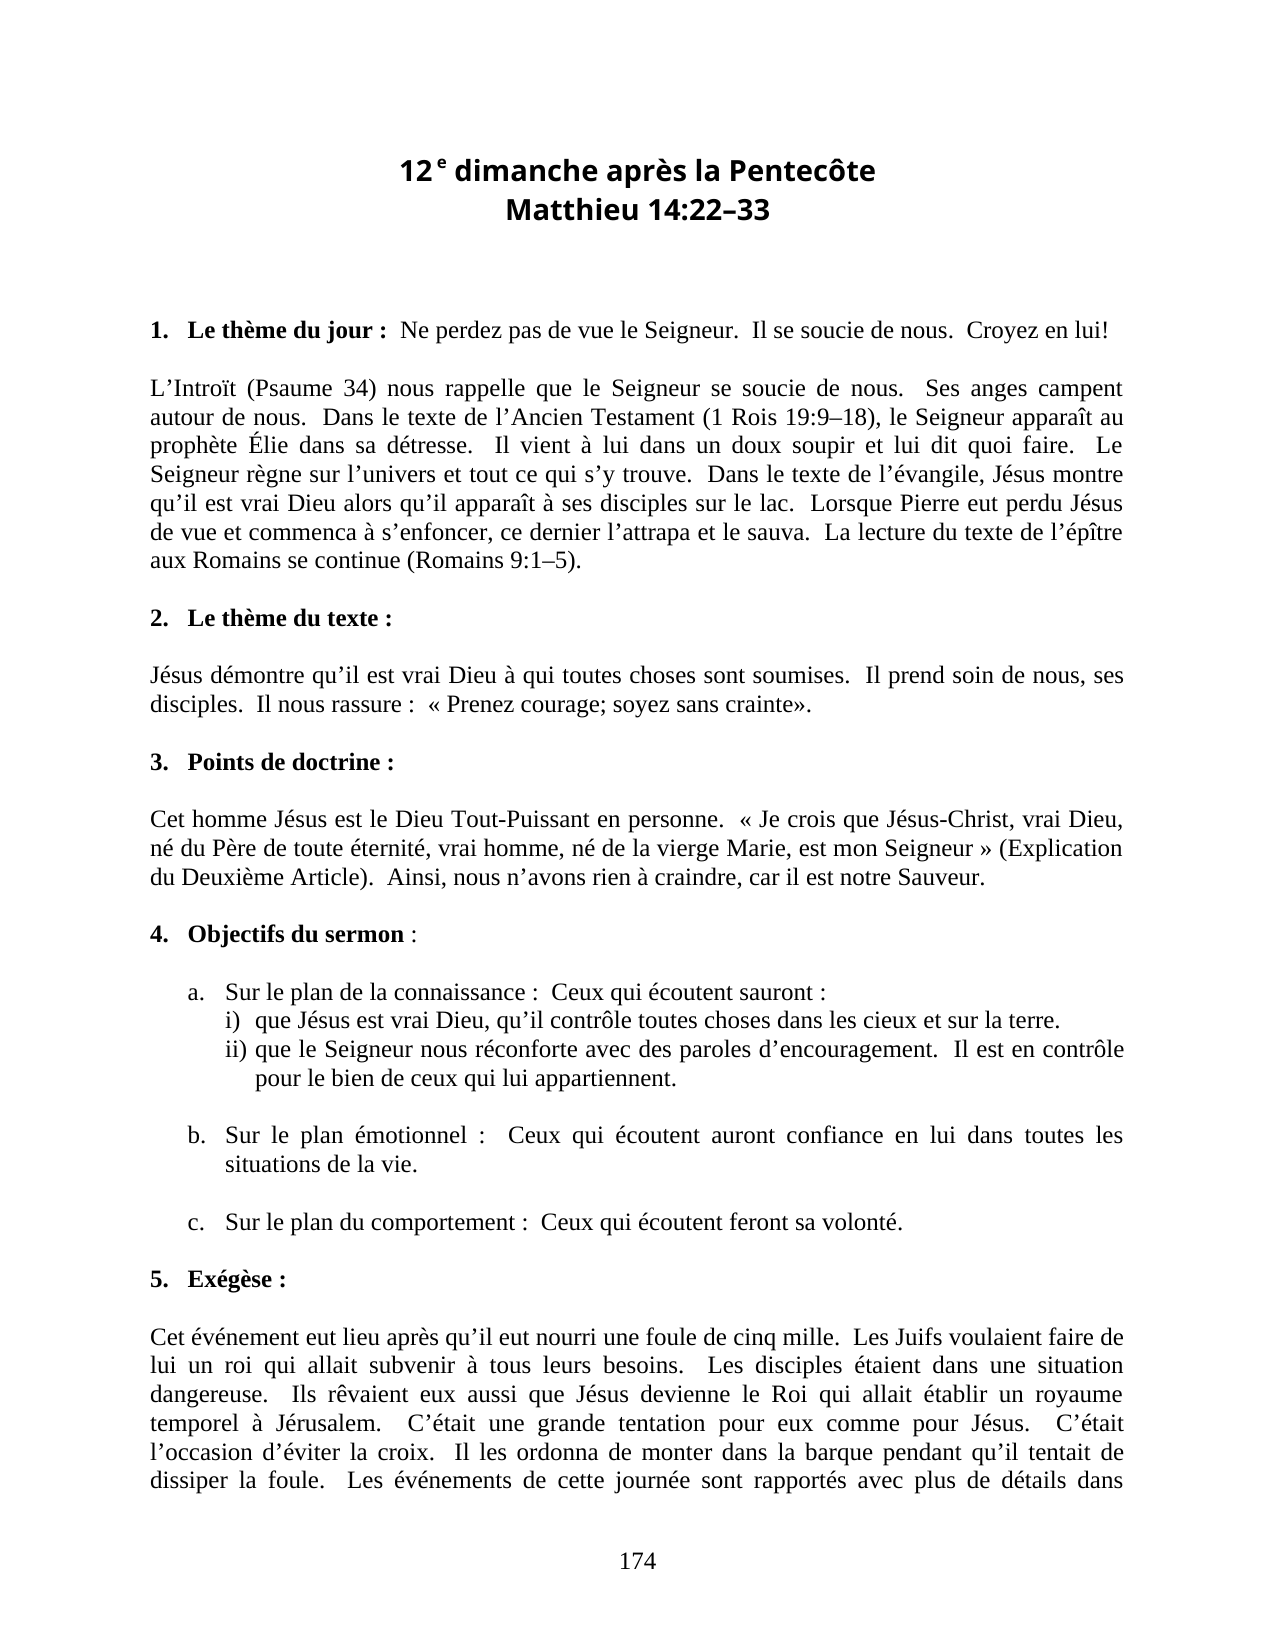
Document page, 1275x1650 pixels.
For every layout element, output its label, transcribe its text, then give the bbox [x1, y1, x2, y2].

subtitle Matthieu 14:22–33 [150, 190, 1125, 229]
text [150, 1322, 1125, 1494]
text 1. Le thème du jour : Ne perdez pas de vue le Seigneur. Il se soucie de nous. Croyez en lui! [150, 316, 1125, 344]
text i) que Jésus est vrai Dieu, qu’il contrôle toutes choses dans les cieux et sur la terre. [150, 1006, 1125, 1034]
text 3. Points de doctrine : [150, 747, 1125, 776]
text Cet homme Jésus est le Dieu Tout-Puissant en personne. « Je crois que Jésus-Christ, vrai Dieu, né du Père de toute éternité, vrai homme, né de la vierge Marie, est mon Seigneur » (Explication du Deuxième Article). Ainsi, nous n’avons rien à craindre, car il est notre Sauveur. [150, 804, 1125, 891]
text 5. Exégèse : [150, 1264, 1125, 1293]
text ii) que le Seigneur nous réconforte avec des paroles d’encouragement. Il est en contrôle pour le bien de ceux qui lui appartiennent. [150, 1034, 1125, 1092]
text 2. Le thème du texte : [150, 603, 1125, 632]
text c. Sur le plan du comportement : Ceux qui écoutent feront sa volonté. [150, 1207, 1125, 1236]
text a. Sur le plan de la connaissance : Ceux qui écoutent sauront : [150, 977, 1125, 1006]
text Jésus démontre qu’il est vrai Dieu à qui toutes choses sont soumises. Il prend soin de nous, ses disciples. Il nous rassure : « Prenez courage; soyez sans crainte». [150, 661, 1125, 718]
text 4. Objectifs du sermon : [150, 919, 1125, 948]
text b. Sur le plan émotionnel : Ceux qui écoutent auront confiance en lui dans toutes les situations de la vie. [150, 1121, 1125, 1178]
subtitle 12 e dimanche après la Pentecôte [150, 150, 1125, 190]
text L’Introït (Psaume 34) nous rappelle que le Seigneur se soucie de nous. Ses anges campent autour de nous. Dans le texte de l’Ancien Testament (1 Rois 19:9–18), le Seigneur apparaît au prophète Élie dans sa détresse. Il vient à lui dans un doux soupir et lui dit quoi faire. Le Seigneur règne sur l’univers et tout ce qui s’y trouve. Dans le texte de l’évangile, Jésus montre qu’il est vrai Dieu alors qu’il apparaît à ses disciples sur le lac. Lorsque Pierre eut perdu Jésus de vue et commenca à s’enfoncer, ce dernier l’attrapa et le sauva. La lecture du texte de l’épître aux Romains se continue (Romains 9:1–5). [150, 373, 1125, 574]
